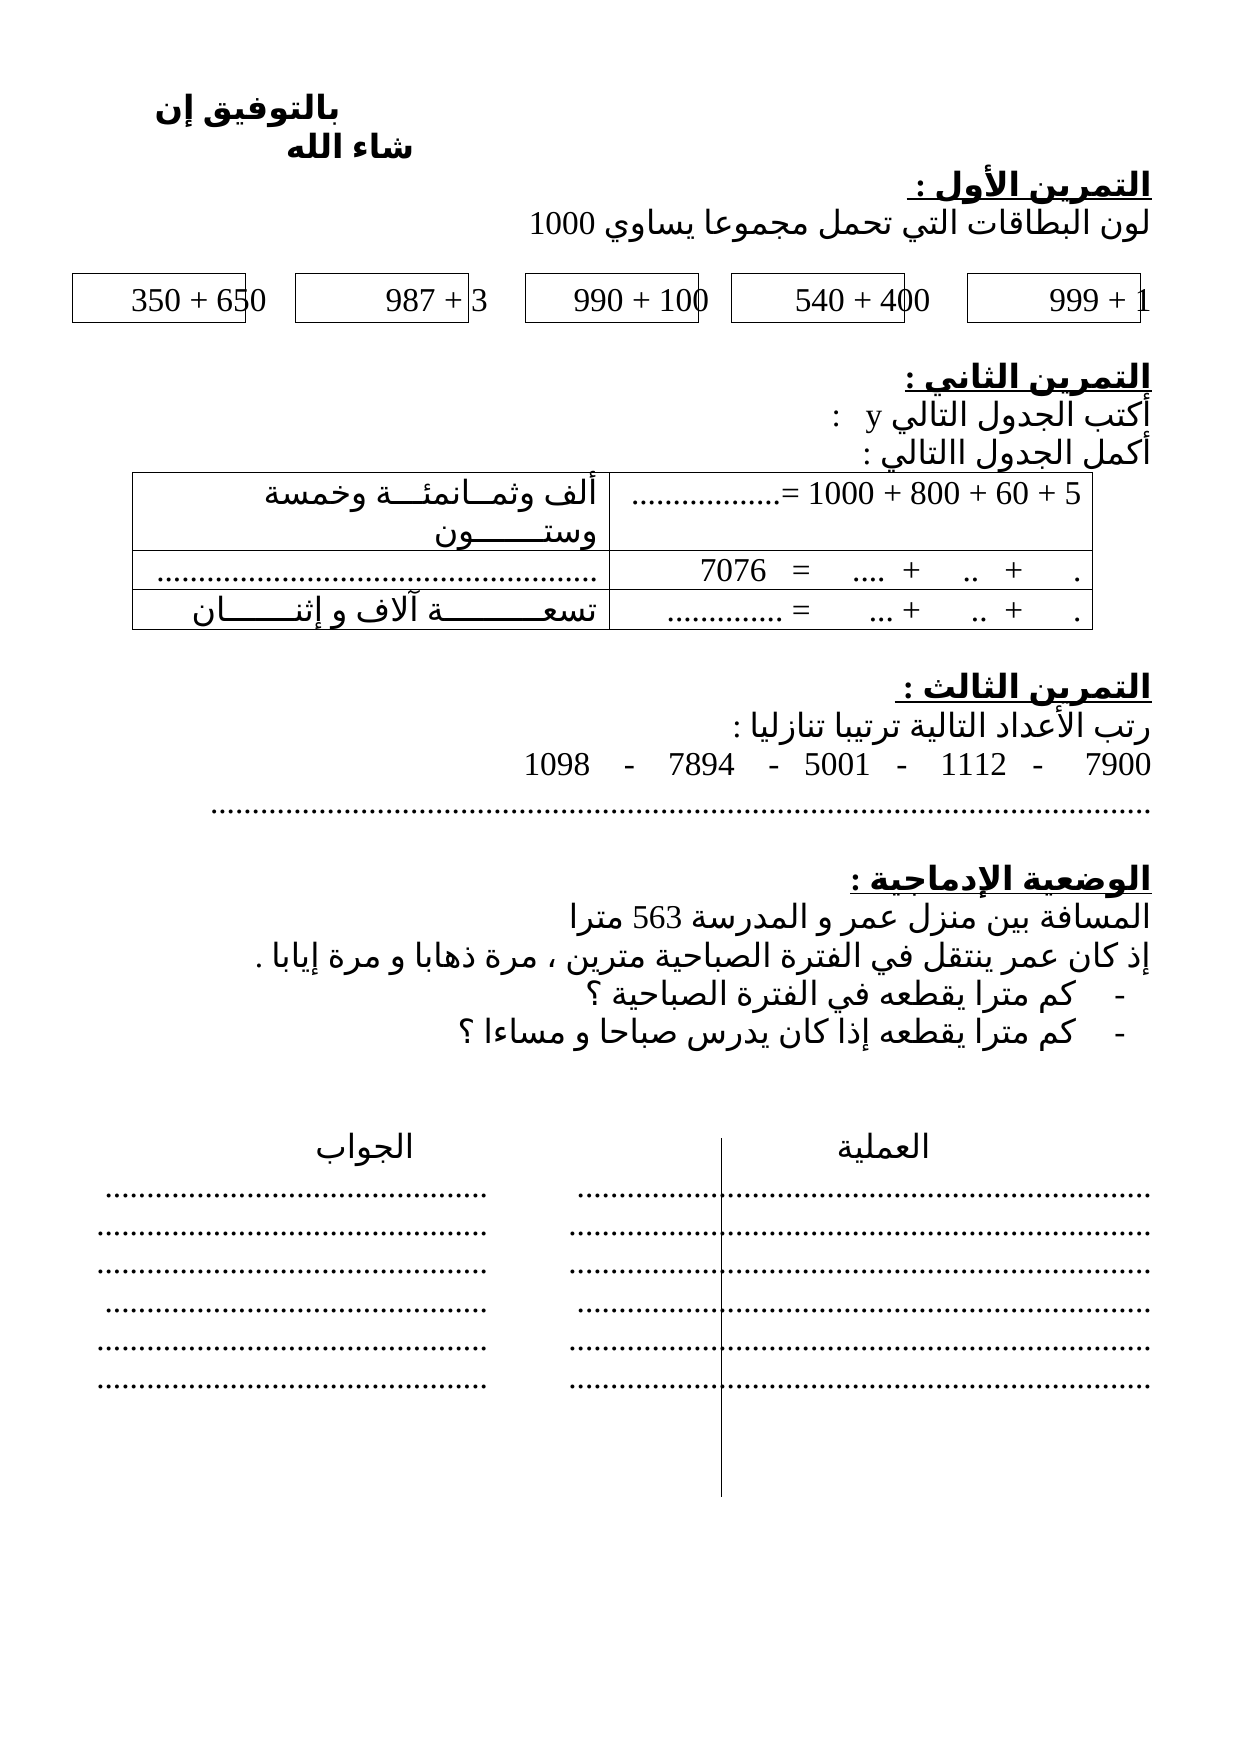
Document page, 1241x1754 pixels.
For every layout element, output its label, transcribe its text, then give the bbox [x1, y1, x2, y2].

text ..................................................................... .............................................. [89, 1281, 721, 1319]
text ...................................................................... ............................................... [89, 1243, 721, 1281]
text ...................................................................... ............................................... [722, 1358, 1152, 1396]
list كم مترا يقطعه إذا كان يدرس صباحا و مساءا ؟ [89, 1013, 1114, 1051]
table_header ألف وثمــانمئـــة وخمسة وستـــــــون [133, 473, 609, 550]
list العملية الجواب [89, 1128, 1003, 1166]
table_cell . + .. + .... = 7076 [610, 551, 1092, 589]
text ..................................................................... .............................................. [89, 1166, 721, 1204]
text التمرين الثاني : [89, 357, 1152, 395]
text ..................................................................... .............................................. [722, 1281, 1152, 1319]
text رتب الأعداد التالية ترتيبا تنازليا : [89, 706, 1152, 744]
text 1 + 999 400 + 540 100 + 990 3 + 987 650 + 350 [89, 280, 1152, 319]
text 7900 - 1112 - 5001 - 7894 - 1098 [89, 744, 1152, 783]
table_header 5 + 60 + 800 + 1000 =.................. [610, 473, 1092, 550]
table_cell . + .. + ... = .............. [610, 590, 1092, 628]
text ...................................................................... ............................................... [89, 1358, 721, 1396]
table_cell ..................................................... [133, 551, 609, 589]
text ................................................................................................................. [89, 783, 1152, 821]
text ...................................................................... ............................................... [89, 1204, 721, 1243]
text المسافة بين منزل عمر و المدرسة 563 مترا [89, 898, 1152, 936]
table_cell تسعــــــــــة آلاف و إثنـــــــان [133, 590, 609, 628]
text أكمل الجدول االتالي : [89, 434, 1152, 472]
text ..................................................................... .............................................. [722, 1166, 1152, 1204]
text ...................................................................... ............................................... [722, 1204, 1152, 1243]
text التمرين الأول : [89, 165, 1152, 204]
text إذ كان عمر ينتقل في الفترة الصباحية مترين ، مرة ذهابا و مرة إيابا . [89, 936, 1152, 974]
text ...................................................................... ............................................... [722, 1243, 1152, 1281]
list كم مترا يقطعه في الفترة الصباحية ؟ [89, 974, 1114, 1013]
text ...................................................................... ............................................... [89, 1319, 721, 1358]
text الوضعية الإدماجية : [89, 859, 1152, 898]
text لون البطاقات التي تحمل مجموعا يساوي 1000 [89, 204, 1152, 242]
text أكتب الجدول التالي y : [89, 395, 1152, 434]
text بالتوفيق إن شاء الله [89, 89, 414, 165]
text التمرين الثالث : [89, 668, 1152, 706]
text ...................................................................... ............................................... [722, 1319, 1152, 1358]
